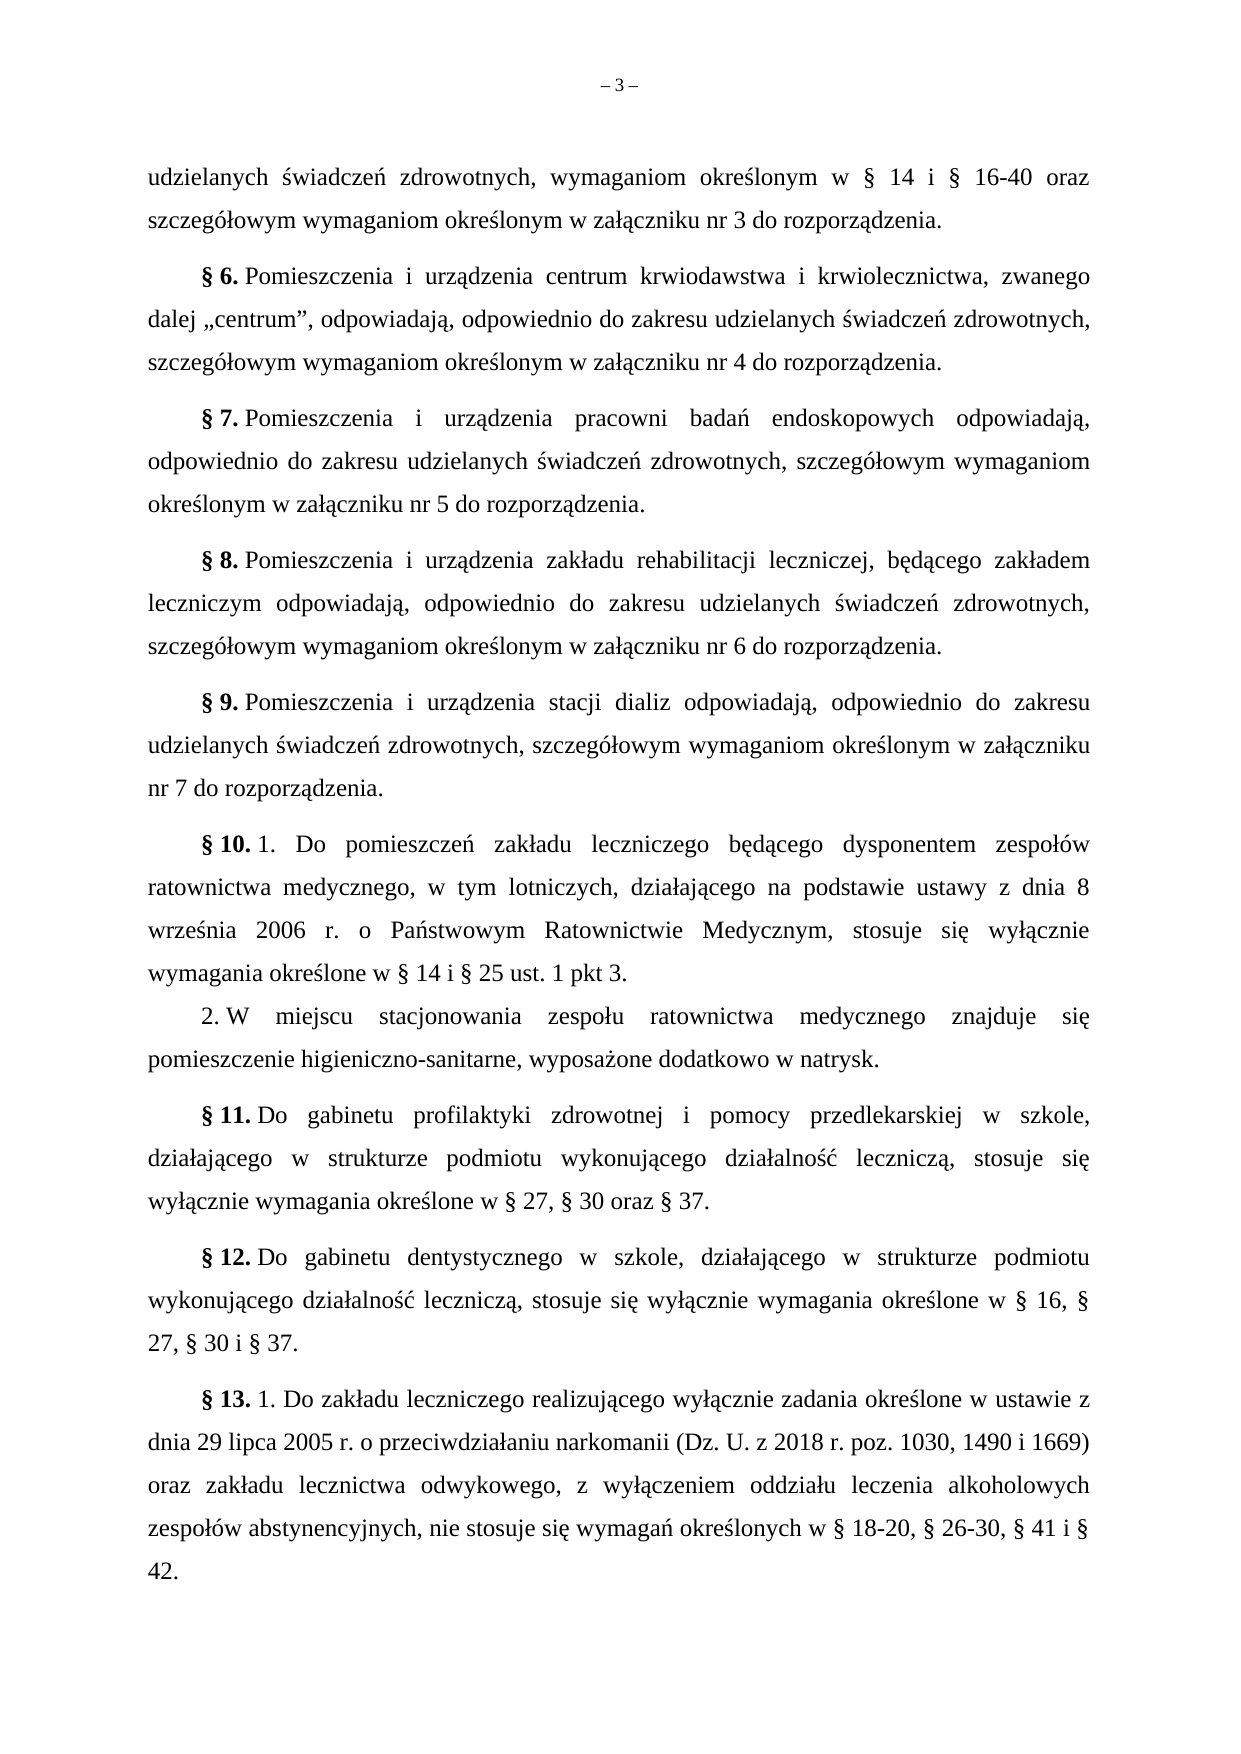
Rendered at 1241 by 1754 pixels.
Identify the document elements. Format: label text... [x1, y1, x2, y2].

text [148, 162, 1091, 234]
text § 12. Do gabinetu dentystycznego w szkole, działającego w strukturze podmiotu wykonującego działalność leczniczą, stosuje się wyłącznie wymagania określone w § 16, § 27, § 30 i § 37. [148, 1242, 1091, 1357]
text § 8. Pomieszczenia i urządzenia zakładu rehabilitacji leczniczej, będącego zakładem leczniczym odpowiadają, odpowiednio do zakresu udzielanych świadczeń zdrowotnych, szczegółowym wymaganiom określonym w załączniku nr 6 do rozporządzenia. [148, 545, 1091, 660]
text § 9. Pomieszczenia i urządzenia stacji dializ odpowiadają, odpowiednio do zakresu udzielanych świadczeń zdrowotnych, szczegółowym wymaganiom określonym w załączniku nr 7 do rozporządzenia. [148, 687, 1091, 802]
text § 10. 1. Do pomieszczeń zakładu leczniczego będącego dysponentem zespołów ratownictwa medycznego, w tym lotniczych, działającego na podstawie ustawy z dnia 8 września 2006 r. o Państwowym Ratownictwie Medycznym, stosuje się wyłącznie wymagania określone w § 14 i § 25 ust. 1 pkt 3. [148, 829, 1091, 987]
text § 11. Do gabinetu profilaktyki zdrowotnej i pomocy przedlekarskiej w szkole, działającego w strukturze podmiotu wykonującego działalność leczniczą, stosuje się wyłącznie wymagania określone w § 27, § 30 oraz § 37. [148, 1100, 1091, 1215]
text 2. W miejscu stacjonowania zespołu ratownictwa medycznego znajduje się pomieszczenie higieniczno-sanitarne, wyposażone dodatkowo w natrysk. [148, 1001, 1091, 1073]
text § 6. Pomieszczenia i urządzenia centrum krwiodawstwa i krwiolecznictwa, zwanego dalej „centrum”, odpowiadają, odpowiednio do zakresu udzielanych świadczeń zdrowotnych, szczegółowym wymaganiom określonym w załączniku nr 4 do rozporządzenia. [148, 261, 1091, 376]
text § 7. Pomieszczenia i urządzenia pracowni badań endoskopowych odpowiadają, odpowiednio do zakresu udzielanych świadczeń zdrowotnych, szczegółowym wymaganiom określonym w załączniku nr 5 do rozporządzenia. [148, 403, 1091, 518]
text § 13. 1. Do zakładu leczniczego realizującego wyłącznie zadania określone w ustawie z dnia 29 lipca 2005 r. o przeciwdziałaniu narkomanii (Dz. U. z 2018 r. poz. 1030, 1490 i 1669) oraz zakładu lecznictwa odwykowego, z wyłączeniem oddziału leczenia alkoholowych zespołów abstynencyjnych, nie stosuje się wymagań określonych w § 18-20, § 26-30, § 41 i § 42. [148, 1384, 1091, 1585]
